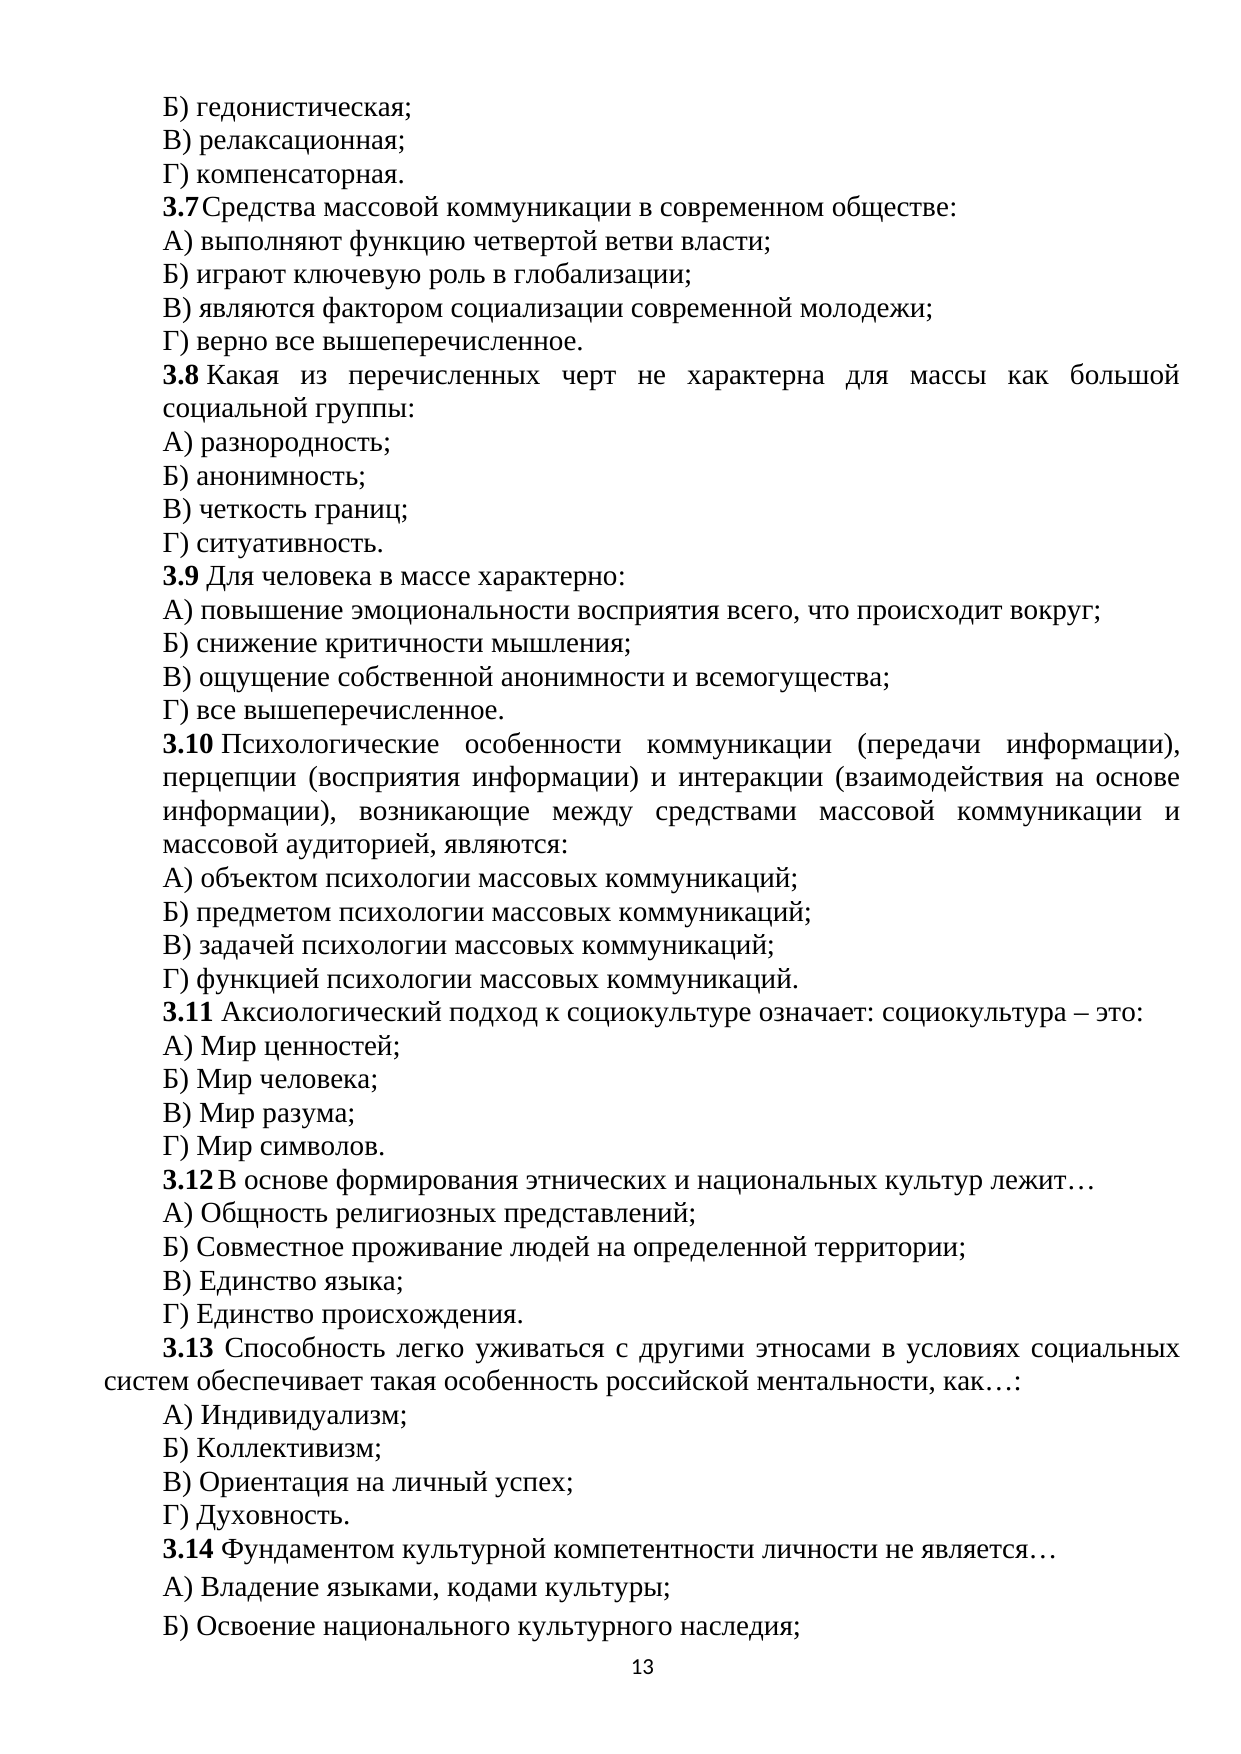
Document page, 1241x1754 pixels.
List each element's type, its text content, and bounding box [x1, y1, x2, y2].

text В) Ориентация на личный успех; [103, 1464, 1181, 1497]
text Г) Мир символов. [162, 1128, 1181, 1162]
text А) выполняют функцию четвертой ветви власти; [162, 223, 1181, 256]
text В) задачей психологии массовых коммуникаций; [162, 927, 1181, 961]
text Г) компенсаторная. [162, 156, 1181, 189]
text Б) анонимность; [162, 458, 1181, 491]
text А) Владение языками, кодами культуры; [103, 1569, 1181, 1603]
text Б) Коллективизм; [103, 1430, 1181, 1464]
text Б) играют ключевую роль в глобализации; [162, 256, 1181, 290]
text Г) функцией психологии массовых коммуникаций. [162, 961, 1181, 994]
text 3.11 Аксиологический подход к социокультуре означает: социокультура – это: [162, 994, 1181, 1028]
text В) релаксационная; [162, 122, 1181, 156]
text Б) Совместное проживание людей на определенной территории; [162, 1229, 1181, 1263]
text 3.8 Какая из перечисленных черт не характерна для массы как большой социальной группы: [162, 357, 1181, 424]
text Б) предметом психологии массовых коммуникаций; [162, 894, 1181, 927]
text Б) Мир человека; [162, 1061, 1181, 1095]
text 3.10 Психологические особенности коммуникации (передачи информации), перцепции (восприятия информации) и интеракции (взаимодействия на основе информации), возникающие между средствами массовой коммуникации и массовой аудиторией, являются: [162, 726, 1181, 860]
text Б) снижение критичности мышления; [162, 625, 1181, 659]
text Б) гедонистическая; [162, 89, 1181, 122]
text А) разнородность; [162, 424, 1181, 458]
text А) повышение эмоциональности восприятия всего, что происходит вокруг; [162, 592, 1181, 625]
text В) ощущение собственной анонимности и всемогущества; [162, 659, 1181, 692]
text Г) верно все вышеперечисленное. [162, 323, 1181, 357]
text А) Индивидуализм; [103, 1397, 1181, 1430]
text А) Мир ценностей; [162, 1028, 1181, 1061]
text В) Единство языка; [162, 1263, 1181, 1296]
text А) Общность религиозных представлений; [162, 1196, 1181, 1229]
text Г) ситуативность. [162, 525, 1181, 558]
text В) четкость границ; [162, 491, 1181, 525]
text 3.13 Способность легко уживаться с другими этносами в условиях социальных систем обеспечивает такая особенность российской ментальности, как…: [103, 1330, 1181, 1397]
list Средства массовой коммуникации в современном обществе: [162, 189, 1181, 223]
text В) Мир разума; [162, 1095, 1181, 1128]
list В основе формирования этнических и национальных культур лежит… [162, 1162, 1181, 1196]
text Г) все вышеперечисленное. [162, 692, 1181, 726]
text Б) Освоение национального культурного наследия; [103, 1608, 1181, 1642]
text В) являются фактором социализации современной молодежи; [162, 290, 1181, 323]
text 3.14 Фундаментом культурной компетентности личности не является… [103, 1531, 1181, 1564]
text А) объектом психологии массовых коммуникаций; [162, 860, 1181, 894]
text 3.9 Для человека в массе характерно: [162, 558, 1181, 592]
text Г) Духовность. [103, 1497, 1181, 1531]
text Г) Единство происхождения. [162, 1296, 1181, 1330]
